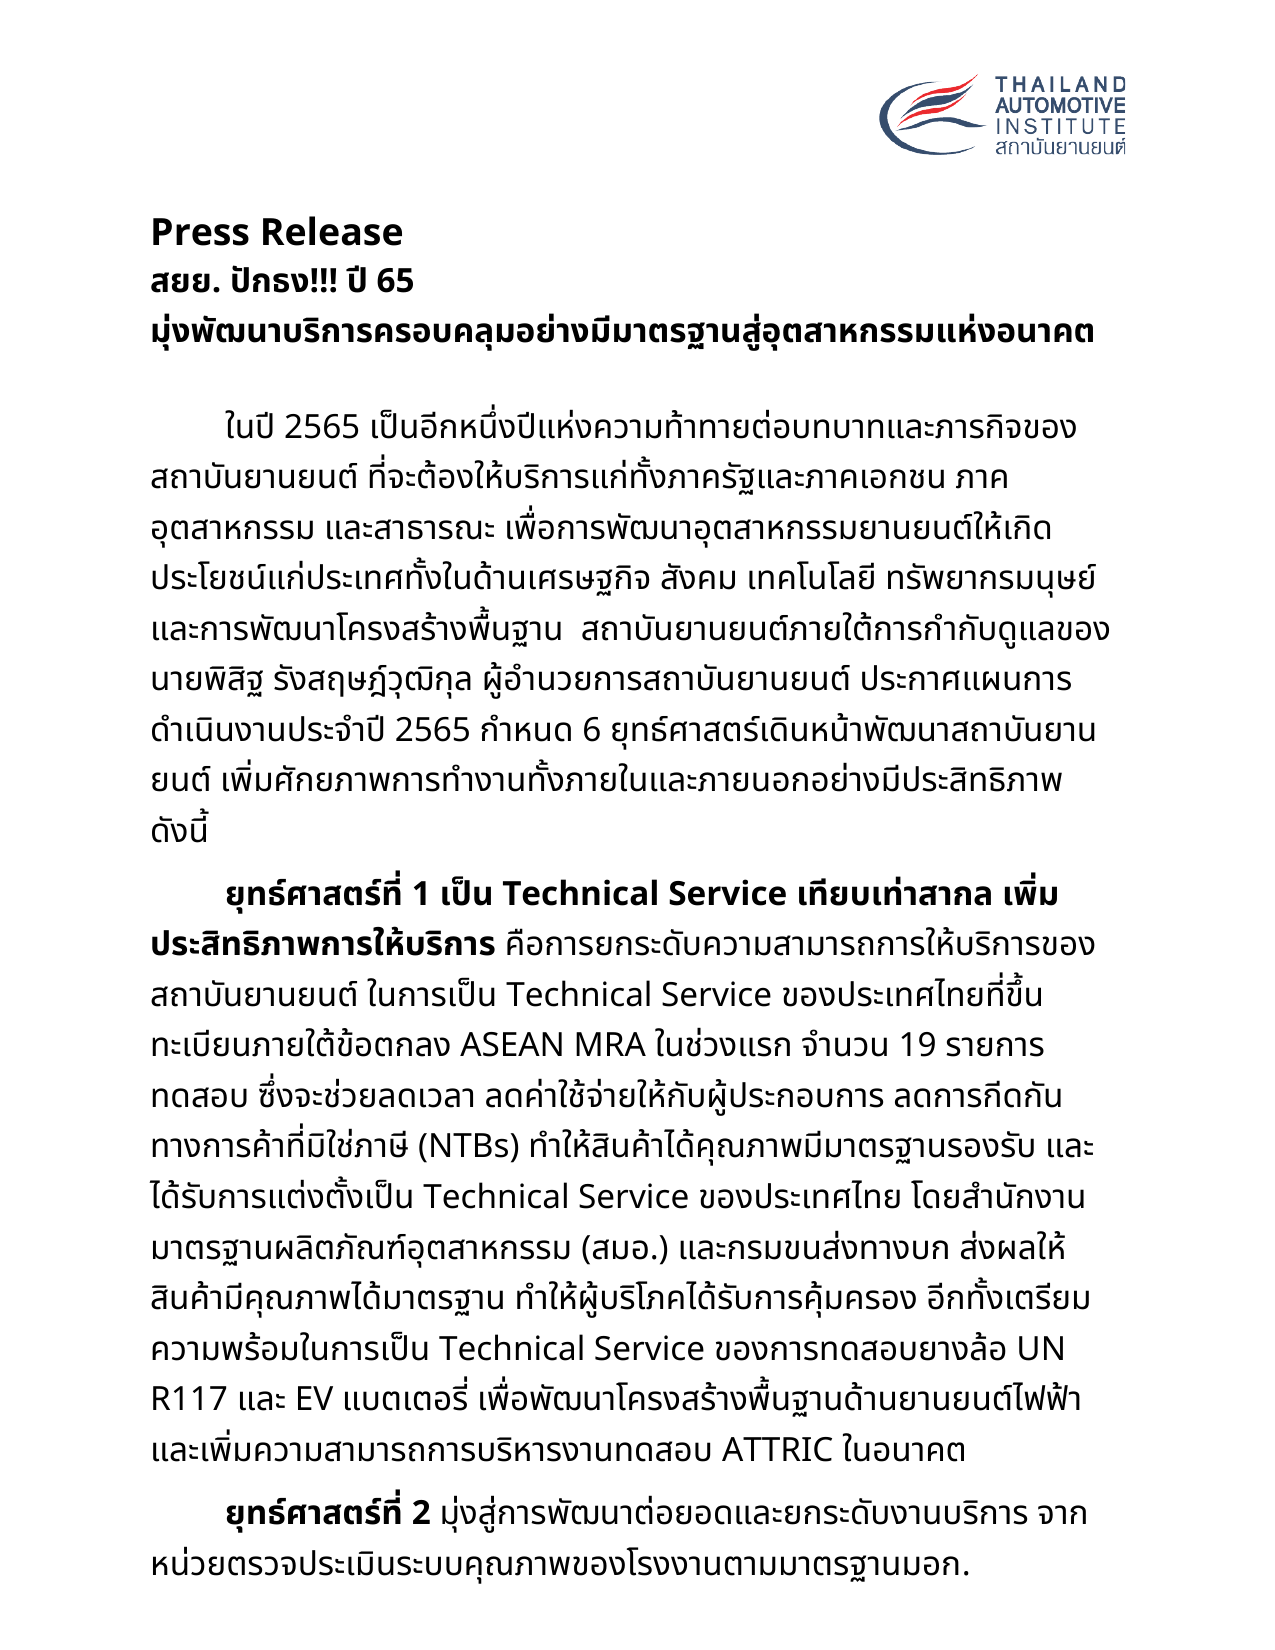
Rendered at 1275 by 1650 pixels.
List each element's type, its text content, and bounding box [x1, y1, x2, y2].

picture [879, 73, 1125, 155]
text ยุทธ์ศาสตร์ที่ 1 เป็น Technical Service เทียบเท่าสากล เพิ่มประสิทธิภาพการให้บริการ คือการยกระดับความสามารถการให้บริการของสถาบันยานยนต์ ในการเป็น Technical Service ของประเทศไทยที่ขึ้นทะเบียนภายใต้ข้อตกลง ASEAN MRA ในช่วงแรก จำนวน 19 รายการทดสอบ ซึ่งจะช่วยลดเวลา ลดค่าใช้จ่ายให้กับผู้ประกอบการ ลดการกีดกันทางการค้าที่มิใช่ภาษี (NTBs) ทำให้สินค้าได้คุณภาพมีมาตรฐานรองรับ และได้รับการแต่งตั้งเป็น Technical Service ของประเทศไทย โดยสำนักงานมาตรฐานผลิตภัณฑ์อุตสาหกรรม (สมอ.) และกรมขนส่งทางบก ส่งผลให้สินค้ามีคุณภาพได้มาตรฐาน ทำให้ผู้บริโภคได้รับการคุ้มครอง อีกทั้งเตรียมความพร้อมในการเป็น Technical Service ของการทดสอบยางล้อ UN R117 และ EV แบตเตอรี่ เพื่อพัฒนาโครงสร้างพื้นฐานด้านยานยนต์ไฟฟ้า และเพิ่มความสามารถการบริหารงานทดสอบ ATTRIC ในอนาคต [150, 869, 1125, 1476]
text ในปี 2565 เป็นอีกหนึ่งปีแห่งความท้าทายต่อบทบาทและภารกิจของสถาบันยานยนต์ ที่จะต้องให้บริการแก่ทั้งภาครัฐและภาคเอกชน ภาคอุตสาหกรรม และสาธารณะ เพื่อการพัฒนาอุตสาหกรรมยานยนต์ให้เกิดประโยชน์แก่ประเทศทั้งในด้านเศรษฐกิจ สังคม เทคโนโลยี ทรัพยากรมนุษย์ และการพัฒนาโครงสร้างพื้นฐาน สถาบันยานยนต์ภายใต้การกำกับดูแลของ นายพิสิฐ รังสฤษฎ์วุฒิกุล ผู้อำนวยการสถาบันยานยนต์ ประกาศแผนการดำเนินงานประจำปี 2565 กำหนด 6 ยุทธ์ศาสตร์เดินหน้าพัฒนาสถาบันยานยนต์ เพิ่มศักยภาพการทำงานทั้งภายในและภายนอกอย่างมีประสิทธิภาพ ดังนี้ [150, 403, 1125, 857]
text มุ่งพัฒนาบริการครอบคลุมอย่างมีมาตรฐานสู่อุตสาหกรรมแห่งอนาคต [150, 307, 1125, 357]
text Press Release [150, 205, 1125, 256]
text สยย. ปักธง!!! ปี 65 [150, 256, 1125, 307]
